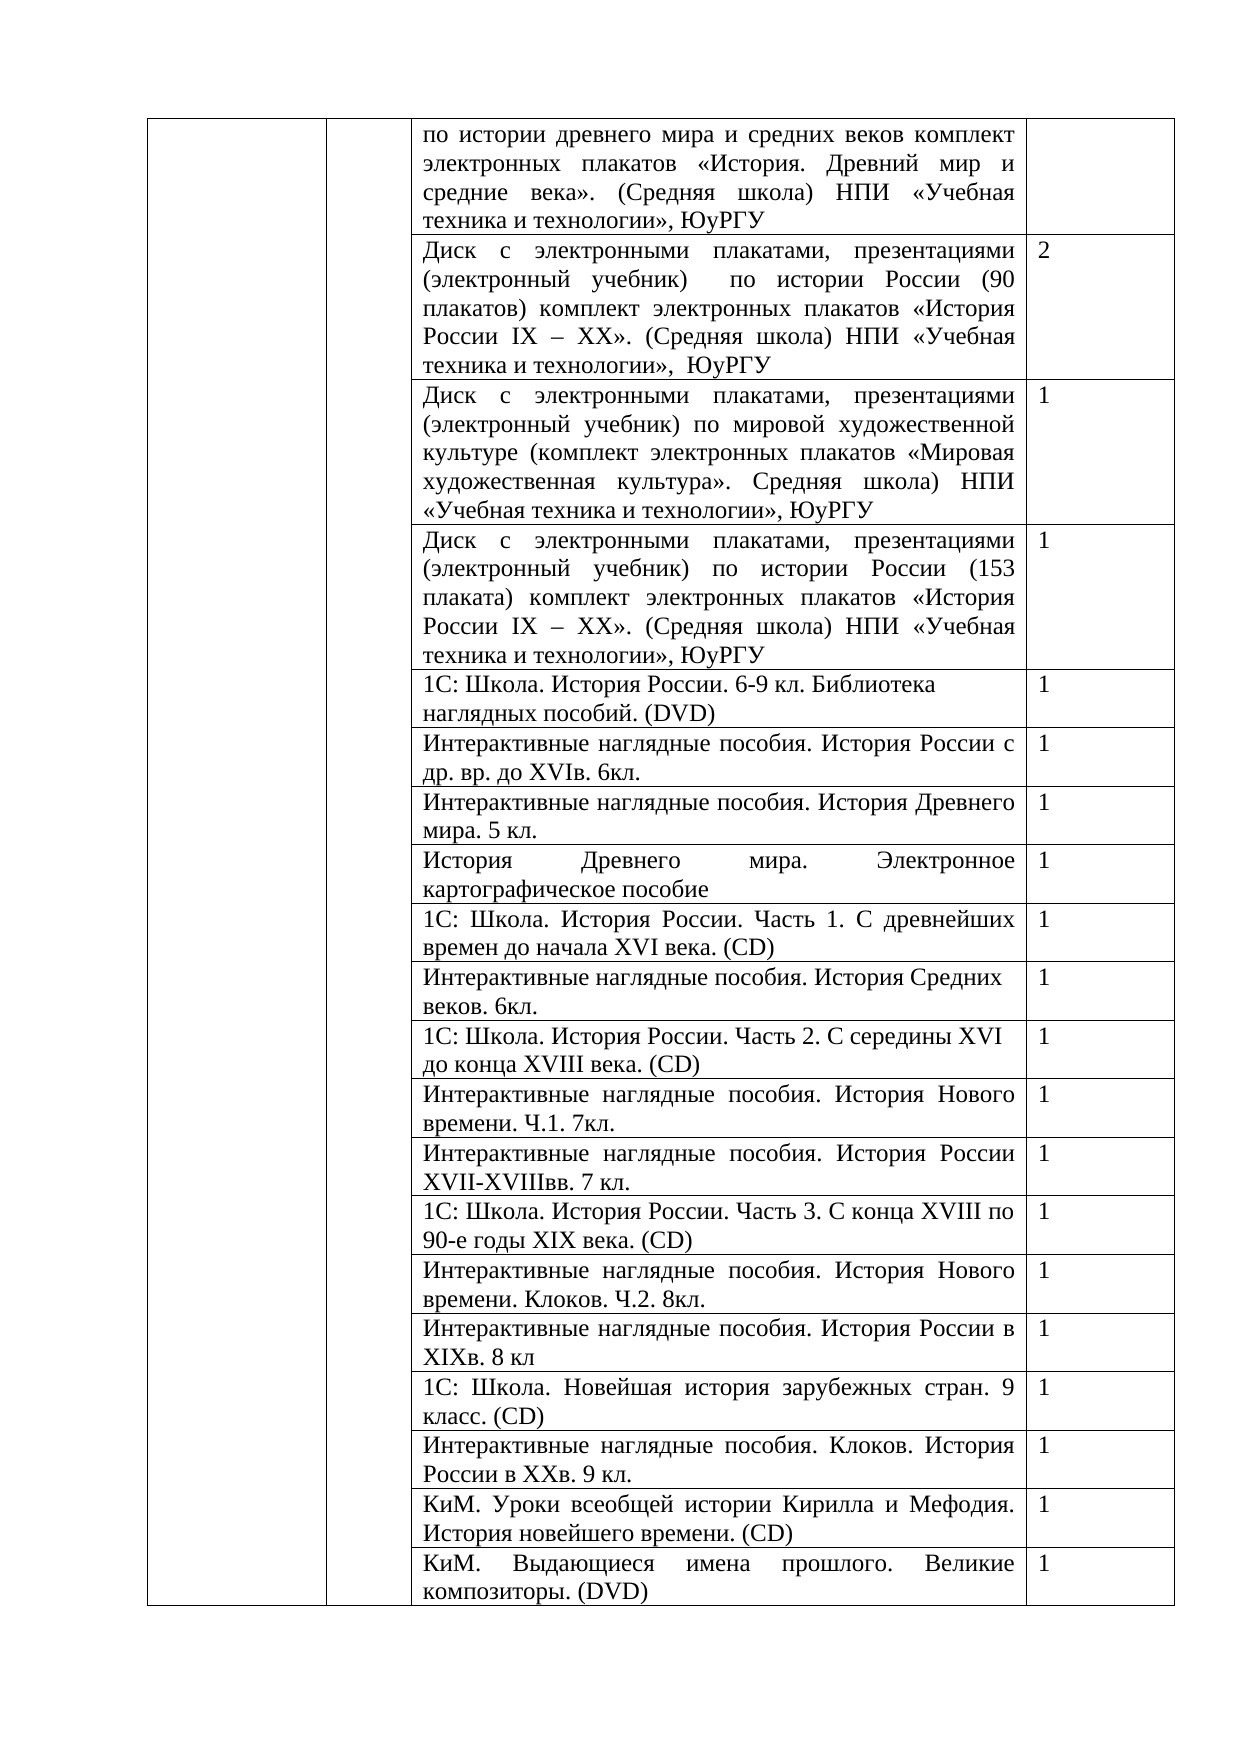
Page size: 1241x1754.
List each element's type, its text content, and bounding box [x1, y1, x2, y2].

table_cell 1 [1027, 380, 1174, 524]
table_cell Интерактивные наглядные пособия. История Древнего мира. 5 кл. [412, 787, 1026, 844]
table_cell 1 [1027, 962, 1174, 1020]
table_cell 1 [1027, 1021, 1174, 1078]
table_cell Интерактивные наглядные пособия. История России XVII-XVIIIвв. 7 кл. [412, 1138, 1026, 1195]
table_cell КиМ. Уроки всеобщей истории Кирилла и Мефодия. История новейшего времени. (CD) [412, 1489, 1026, 1547]
table_cell 2 [1027, 235, 1174, 379]
table_cell 1С: Школа. История России. Часть 1. С древнейших времен до начала XVI века. (CD) [412, 904, 1026, 961]
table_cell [412, 119, 1026, 234]
table_cell 1 [1027, 728, 1174, 786]
table_cell Интерактивные наглядные пособия. История Нового времени. Клоков. Ч.2. 8кл. [412, 1255, 1026, 1312]
table_cell 1 [1027, 1431, 1174, 1488]
table_cell 1 [1027, 1489, 1174, 1547]
table_cell Интерактивные наглядные пособия. История Нового времени. Ч.1. 7кл. [412, 1079, 1026, 1137]
table_cell Интерактивные наглядные пособия. История Средних веков. 6кл. [412, 962, 1026, 1020]
table_cell 1 [1027, 1314, 1174, 1371]
table_cell Интерактивные наглядные пособия. Клоков. История России в XXв. 9 кл. [412, 1431, 1026, 1488]
table_cell 1 [1027, 525, 1174, 668]
table_cell 1С: Школа. История России. 6-9 кл. Библиотека наглядных пособий. (DVD) [412, 670, 1026, 727]
table_cell 1 [1027, 845, 1174, 903]
table_cell 1 [1027, 670, 1174, 727]
table_cell 1 [1027, 1255, 1174, 1312]
table_cell 1 [1027, 1196, 1174, 1254]
table_cell Диск с электронными плакатами, презентациями (электронный учебник) по мировой художественной культуре (комплект электронных плакатов «Мировая художественная культура». Средняя школа) НПИ «Учебная техника и технологии», ЮуРГУ [412, 380, 1026, 524]
table_cell 1 [1027, 904, 1174, 961]
table_cell 1С: Школа. Новейшая история зарубежных стран. 9 класс. (CD) [412, 1372, 1026, 1429]
table_cell 1С: Школа. История России. Часть 2. С середины XVI до конца XVIII века. (CD) [412, 1021, 1026, 1078]
table_cell КиМ. Выдающиеся имена прошлого. Великие композиторы. (DVD) [412, 1548, 1026, 1605]
table_cell 1 [1027, 1372, 1174, 1429]
table_cell 1 [1027, 119, 1174, 234]
table_cell Диск с электронными плакатами, презентациями (электронный учебник) по истории России (153 плаката) комплект электронных плакатов «История России IX – XX». (Средняя школа) НПИ «Учебная техника и технологии», ЮуРГУ [412, 525, 1026, 668]
table_cell Интерактивные наглядные пособия. История России в XIXв. 8 кл [412, 1314, 1026, 1371]
table_cell 1С: Школа. История России. Часть 3. С конца XVIII по 90-е годы XIX века. (CD) [412, 1196, 1026, 1254]
table_cell 1 [1027, 1079, 1174, 1137]
table_cell Диск с электронными плакатами, презентациями (электронный учебник) по истории России (90 плакатов) комплект электронных плакатов «История России IX – XX». (Средняя школа) НПИ «Учебная техника и технологии», ЮуРГУ [412, 235, 1026, 379]
table_cell История Древнего мира. Электронное картографическое пособие [412, 845, 1026, 903]
table_cell 1 [1027, 787, 1174, 844]
table_cell Интерактивные наглядные пособия. История России с др. вр. до XVIв. 6кл. [412, 728, 1026, 786]
table_cell 1 [1027, 1548, 1174, 1605]
table_cell 1 [1027, 1138, 1174, 1195]
